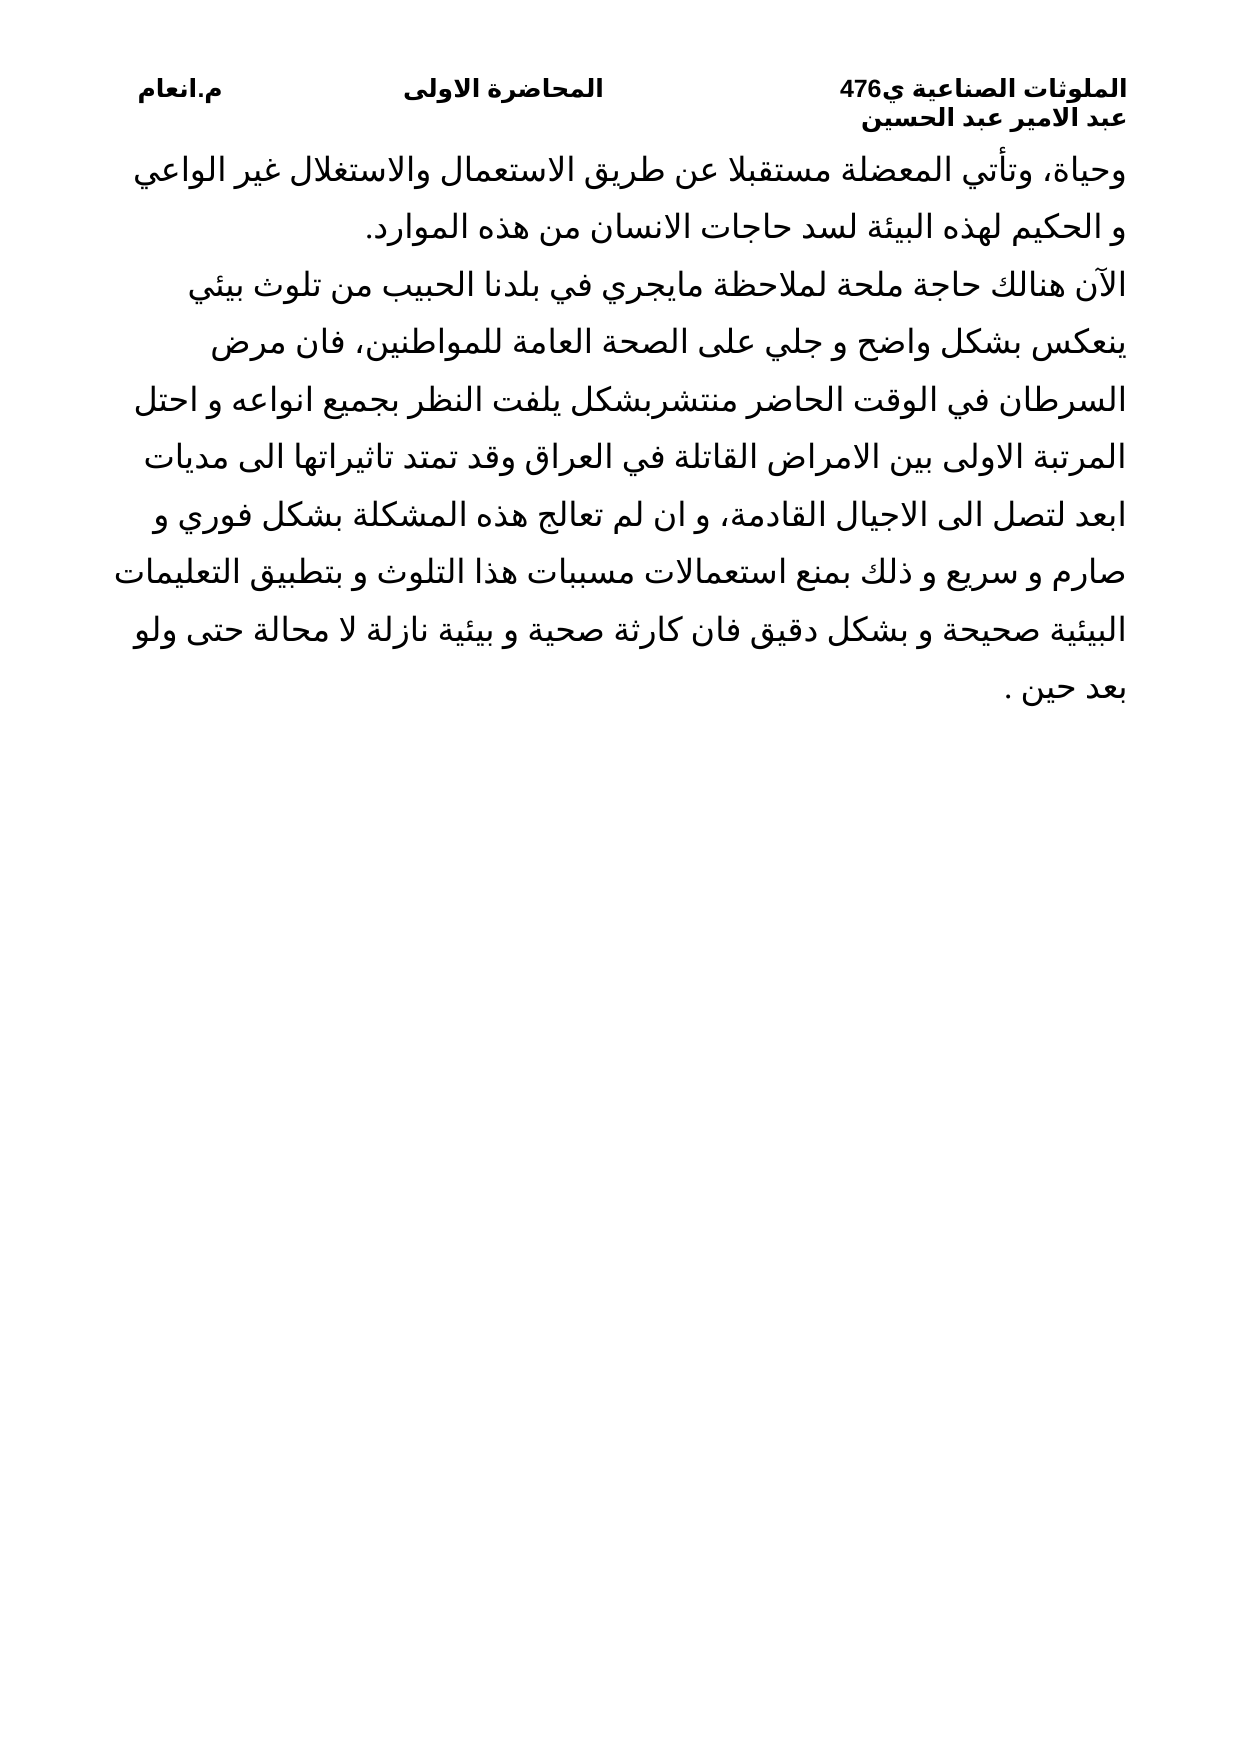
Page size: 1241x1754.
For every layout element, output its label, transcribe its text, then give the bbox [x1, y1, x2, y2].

text الآن هنالك حاجة ملحة لملاحظة مايجري في بلدنا الحبيب من تلوث بيئي ينعكس بشكل واضح و جلي على الصحة العامة للمواطنين، فان مرض السرطان في الوقت الحاضر منتشربشكل يلفت النظر بجميع انواعه و احتل المرتبة الاولى بين الامراض القاتلة في العراق وقد تمتد تاثيراتها الى مديات ابعد لتصل الى الاجيال القادمة، و ان لم تعالج هذه المشكلة بشكل فوري و صارم و سريع و ذلك بمنع استعمالات مسببات هذا التلوث و بتطبيق التعليمات البيئية صحيحة و بشكل دقيق فان كارثة صحية و بيئية نازلة لا محالة حتى ولو بعد حين . [112, 265, 1128, 706]
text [112, 150, 1128, 246]
